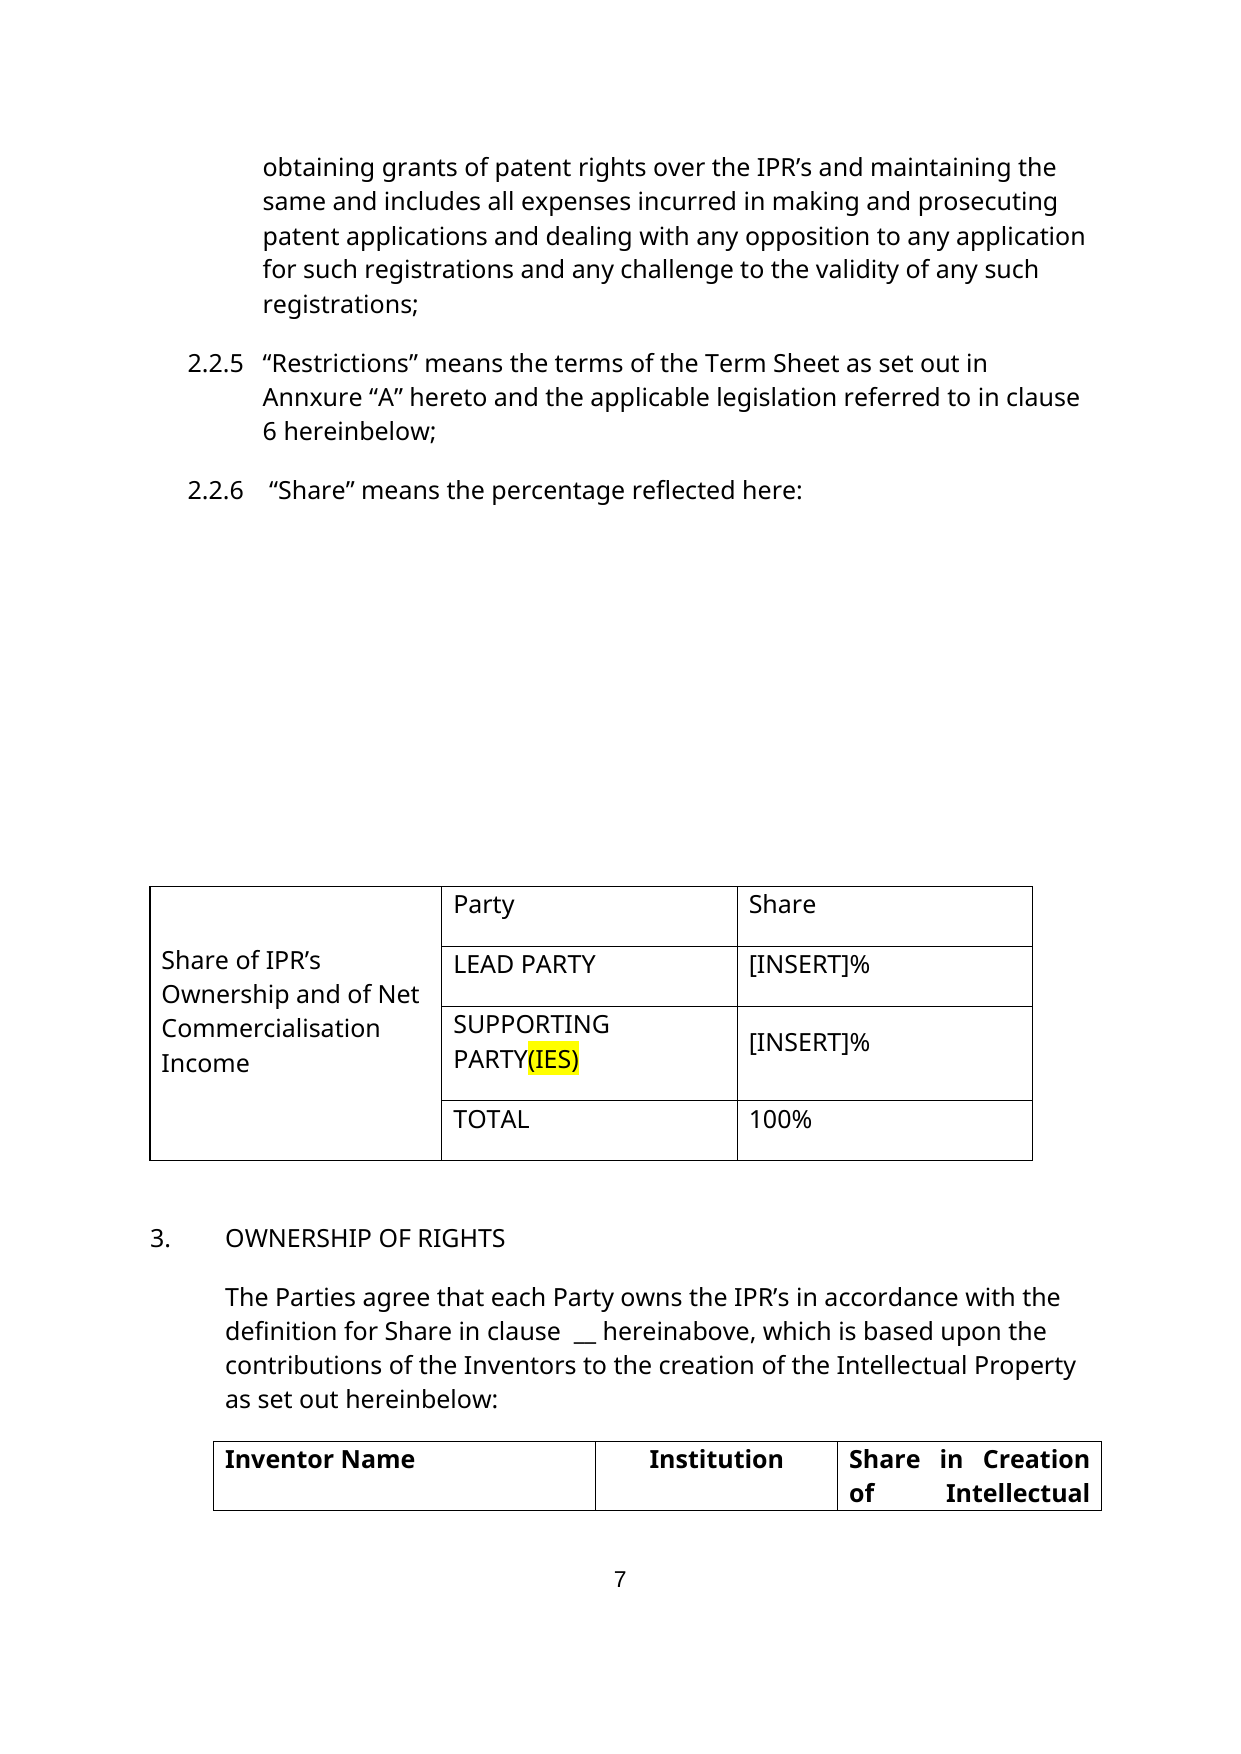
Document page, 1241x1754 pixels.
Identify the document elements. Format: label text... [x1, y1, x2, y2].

table_header Share [738, 887, 1032, 946]
table_cell SUPPORTING PARTY(IES) [442, 1007, 737, 1100]
list “Share” means the percentage reflected here: [187, 472, 1090, 507]
list “Restrictions” means the terms of the Term Sheet as set out in Annxure “A” hereto and the applicable legislation referred to in clause 6 hereinbelow; [187, 345, 1090, 447]
table_cell LEAD PARTY [442, 947, 737, 1006]
table_header Inventor Name [214, 1442, 595, 1510]
table_header Share of IPR’s Ownership and of Net Commercialisation Income [151, 887, 441, 1160]
table_header Institution [596, 1442, 837, 1510]
table_cell [INSERT]% [738, 947, 1032, 1006]
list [187, 150, 1090, 320]
table_header Party [442, 887, 737, 946]
table_cell 100% [738, 1101, 1032, 1160]
text The Parties agree that each Party owns the IPR’s in accordance with the definition for Share in clause __ hereinabove, which is based upon the contributions of the Inventors to the creation of the Intellectual Property as set out hereinbelow: [225, 1279, 1090, 1416]
list OWNERSHIP OF RIGHTS [150, 1221, 1090, 1254]
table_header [838, 1442, 1101, 1510]
table_cell [INSERT]% [738, 1007, 1032, 1100]
table_cell TOTAL [442, 1101, 737, 1160]
